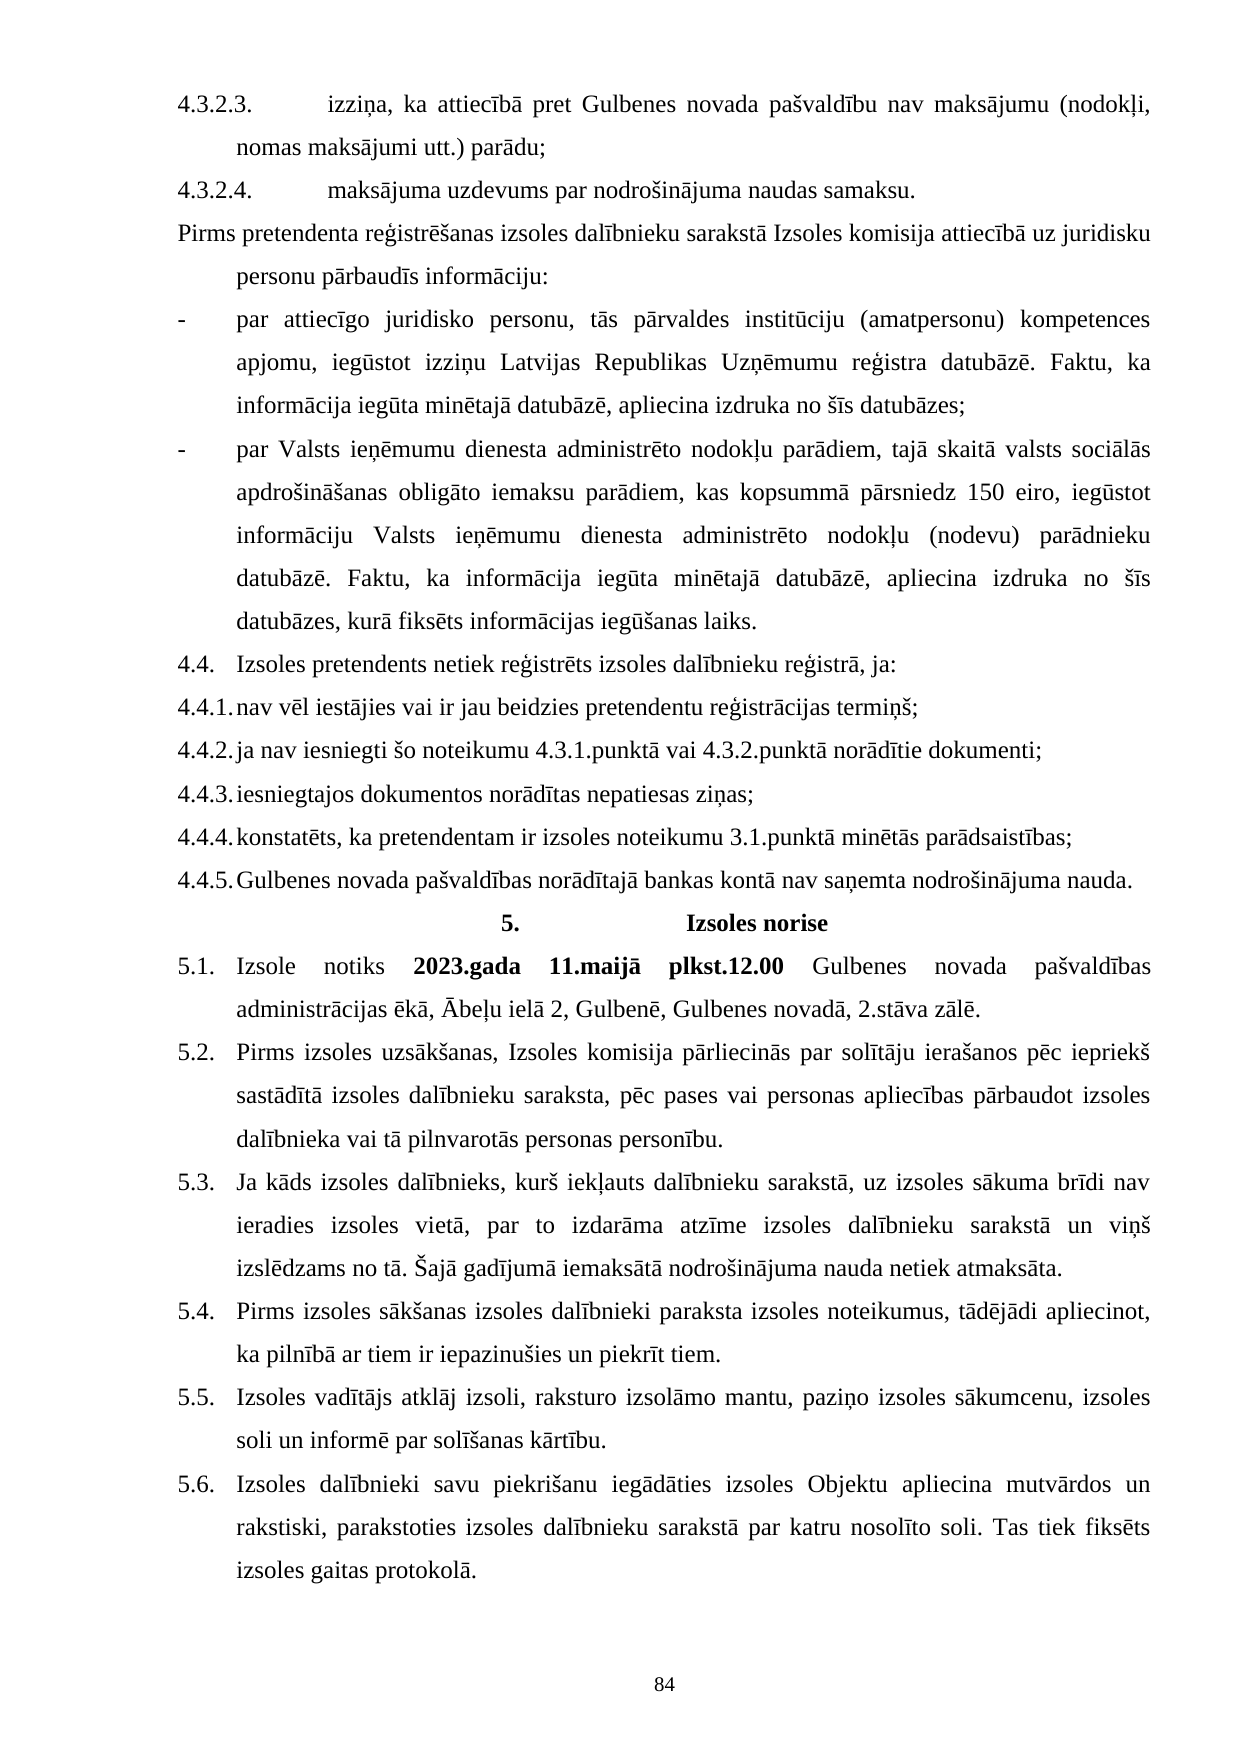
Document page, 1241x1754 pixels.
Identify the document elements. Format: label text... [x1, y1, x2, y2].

list maksājuma uzdevums par nodrošinājuma naudas samaksu. [177, 175, 1152, 204]
list Izsoles norise [177, 908, 1152, 937]
list Ja kāds izsoles dalībnieks, kurš iekļauts dalībnieku sarakstā, uz izsoles sākuma brīdi nav ieradies izsoles vietā, par to izdarāma atzīme izsoles dalībnieku sarakstā un viņš izslēdzams no tā. Šajā gadījumā iemaksātā nodrošinājuma nauda netiek atmaksāta. [177, 1167, 1152, 1282]
list Gulbenes novada pašvaldības norādītajā bankas kontā nav saņemta nodrošinājuma nauda. [177, 865, 1152, 894]
text Pirms pretendenta reģistrēšanas izsoles dalībnieku sarakstā Izsoles komisija attiecībā uz juridisku personu pārbaudīs informāciju: [177, 218, 1152, 290]
list ja nav iesniegti šo noteikumu 4.3.1.punktā vai 4.3.2.punktā norādītie dokumenti; [177, 736, 1152, 764]
list Izsole notiks 2023.gada 11.maijā plkst.12.00 Gulbenes novada pašvaldības administrācijas ēkā, Ābeļu ielā 2, Gulbenē, Gulbenes novadā, 2.stāva zālē. [177, 951, 1152, 1023]
list konstatēts, ka pretendentam ir izsoles noteikumu 3.1.punktā minētās parādsaistības; [177, 822, 1152, 851]
list Izsoles vadītājs atklāj izsoli, raksturo izsolāmo mantu, paziņo izsoles sākumcenu, izsoles soli un informē par solīšanas kārtību. [177, 1382, 1152, 1454]
list par attiecīgo juridisko personu, tās pārvaldes institūciju (amatpersonu) kompetences apjomu, iegūstot izziņu Latvijas Republikas Uzņēmumu reģistra datubāzē. Faktu, ka informācija iegūta minētajā datubāzē, apliecina izdruka no šīs datubāzes; [177, 304, 1152, 419]
list iesniegtajos dokumentos norādītas nepatiesas ziņas; [177, 779, 1152, 807]
list par Valsts ieņēmumu dienesta administrēto nodokļu parādiem, tajā skaitā valsts sociālās apdrošināšanas obligāto iemaksu parādiem, kas kopsummā pārsniedz 150 eiro, iegūstot informāciju Valsts ieņēmumu dienesta administrēto nodokļu (nodevu) parādnieku datubāzē. Faktu, ka informācija iegūta minētajā datubāzē, apliecina izdruka no šīs datubāzes, kurā fiksēts informācijas iegūšanas laiks. [177, 434, 1152, 635]
list Pirms izsoles sākšanas izsoles dalībnieki paraksta izsoles noteikumus, tādējādi apliecinot, ka pilnībā ar tiem ir iepazinušies un piekrīt tiem. [177, 1296, 1152, 1368]
list izziņa, ka attiecībā pret Gulbenes novada pašvaldību nav maksājumu (nodokļi, nomas maksājumi utt.) parādu; [177, 89, 1152, 161]
list Izsoles dalībnieki savu piekrišanu iegādāties izsoles Objektu apliecina mutvārdos un rakstiski, parakstoties izsoles dalībnieku sarakstā par katru nosolīto soli. Tas tiek fiksēts izsoles gaitas protokolā. [177, 1469, 1152, 1584]
list nav vēl iestājies vai ir jau beidzies pretendentu reģistrācijas termiņš; [177, 692, 1152, 721]
list Izsoles pretendents netiek reģistrēts izsoles dalībnieku reģistrā, ja: [177, 649, 1152, 678]
list Pirms izsoles uzsākšanas, Izsoles komisija pārliecinās par solītāju ierašanos pēc iepriekš sastādītā izsoles dalībnieku saraksta, pēc pases vai personas apliecības pārbaudot izsoles dalībnieka vai tā pilnvarotās personas personību. [177, 1037, 1152, 1152]
